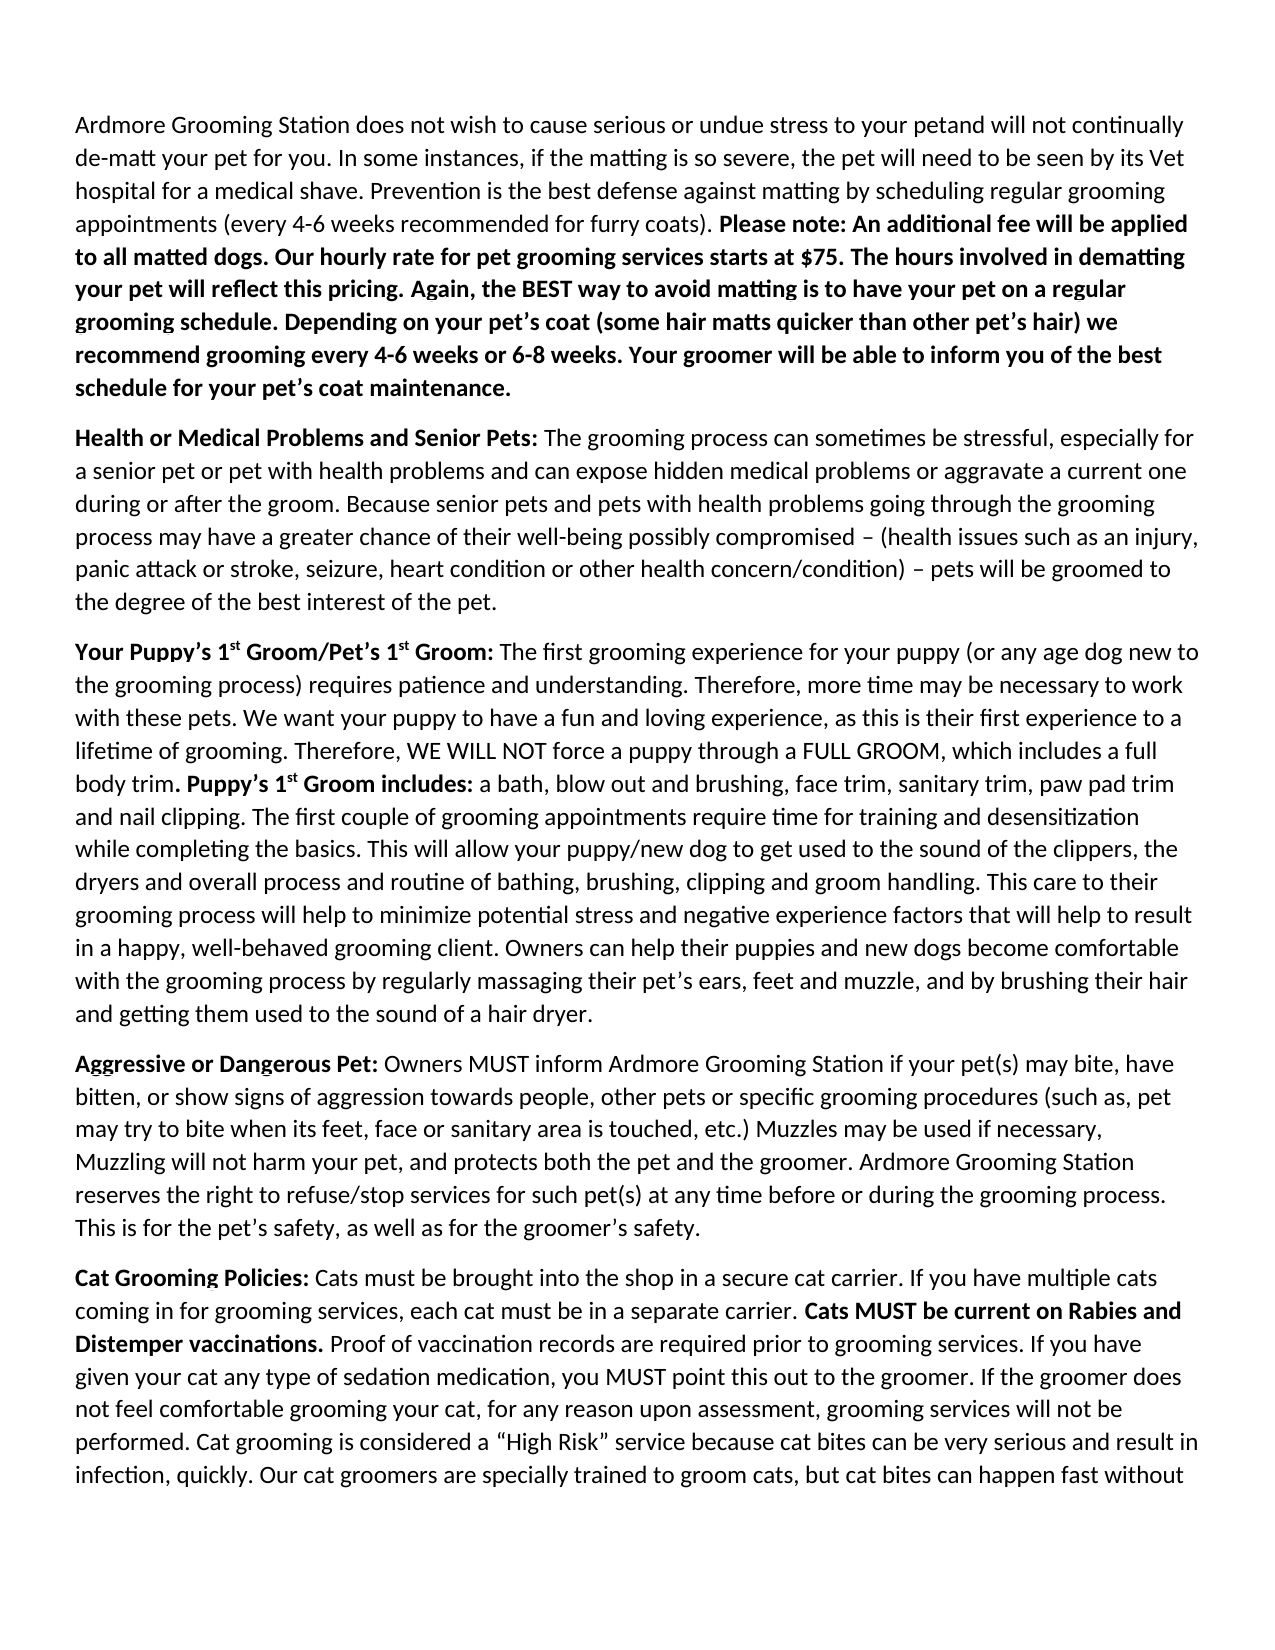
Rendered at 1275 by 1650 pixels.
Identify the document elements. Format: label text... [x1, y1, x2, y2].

text Ardmore Grooming Station does not wish to cause serious or undue stress to your petand will not continually de-matt your pet for you. In some instances, if the matting is so severe, the pet will need to be seen by its Vet hospital for a medical shave. Prevention is the best defense against matting by scheduling regular grooming appointments (every 4-6 weeks recommended for furry coats). Please note: An additional fee will be applied to all matted dogs. Our hourly rate for pet grooming services starts at $75. The hours involved in dematting your pet will reflect this pricing. Again, the BEST way to avoid matting is to have your pet on a regular grooming schedule. Depending on your pet’s coat (some hair matts quicker than other pet’s hair) we recommend grooming every 4-6 weeks or 6-8 weeks. Your groomer will be able to inform you of the best schedule for your pet’s coat maintenance. [75, 109, 1200, 403]
text Health or Medical Problems and Senior Pets: The grooming process can sometimes be stressful, especially for a senior pet or pet with health problems and can expose hidden medical problems or aggravate a current one during or after the groom. Because senior pets and pets with health problems going through the grooming process may have a greater chance of their well-being possibly compromised – (health issues such as an injury, panic attack or stroke, seizure, heart condition or other health concern/condition) – pets will be groomed to the degree of the best interest of the pet. [75, 422, 1200, 617]
text Your Puppy’s 1st Groom/Pet’s 1st Groom: The first grooming experience for your puppy (or any age dog new to the grooming process) requires patience and understanding. Therefore, more time may be necessary to work with these pets. We want your puppy to have a fun and loving experience, as this is their first experience to a lifetime of grooming. Therefore, WE WILL NOT force a puppy through a FULL GROOM, which includes a full body trim. Puppy’s 1st Groom includes: a bath, blow out and brushing, face trim, sanitary trim, paw pad trim and nail clipping. The first couple of grooming appointments require time for training and desensitization while completing the basics. This will allow your puppy/new dog to get used to the sound of the clippers, the dryers and overall process and routine of bathing, brushing, clipping and groom handling. This care to their grooming process will help to minimize potential stress and negative experience factors that will help to result in a happy, well-behaved grooming client. Owners can help their puppies and new dogs become comfortable with the grooming process by regularly massaging their pet’s ears, feet and muzzle, and by brushing their hair and getting them used to the sound of a hair dryer. [75, 636, 1200, 1029]
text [75, 1262, 1200, 1490]
text Aggressive or Dangerous Pet: Owners MUST inform Ardmore Grooming Station if your pet(s) may bite, have bitten, or show signs of aggression towards people, other pets or specific grooming procedures (such as, pet may try to bite when its feet, face or sanitary area is touched, etc.) Muzzles may be used if necessary, Muzzling will not harm your pet, and protects both the pet and the groomer. Ardmore Grooming Station reserves the right to refuse/stop services for such pet(s) at any time before or during the grooming process. This is for the pet’s safety, as well as for the groomer’s safety. [75, 1048, 1200, 1243]
